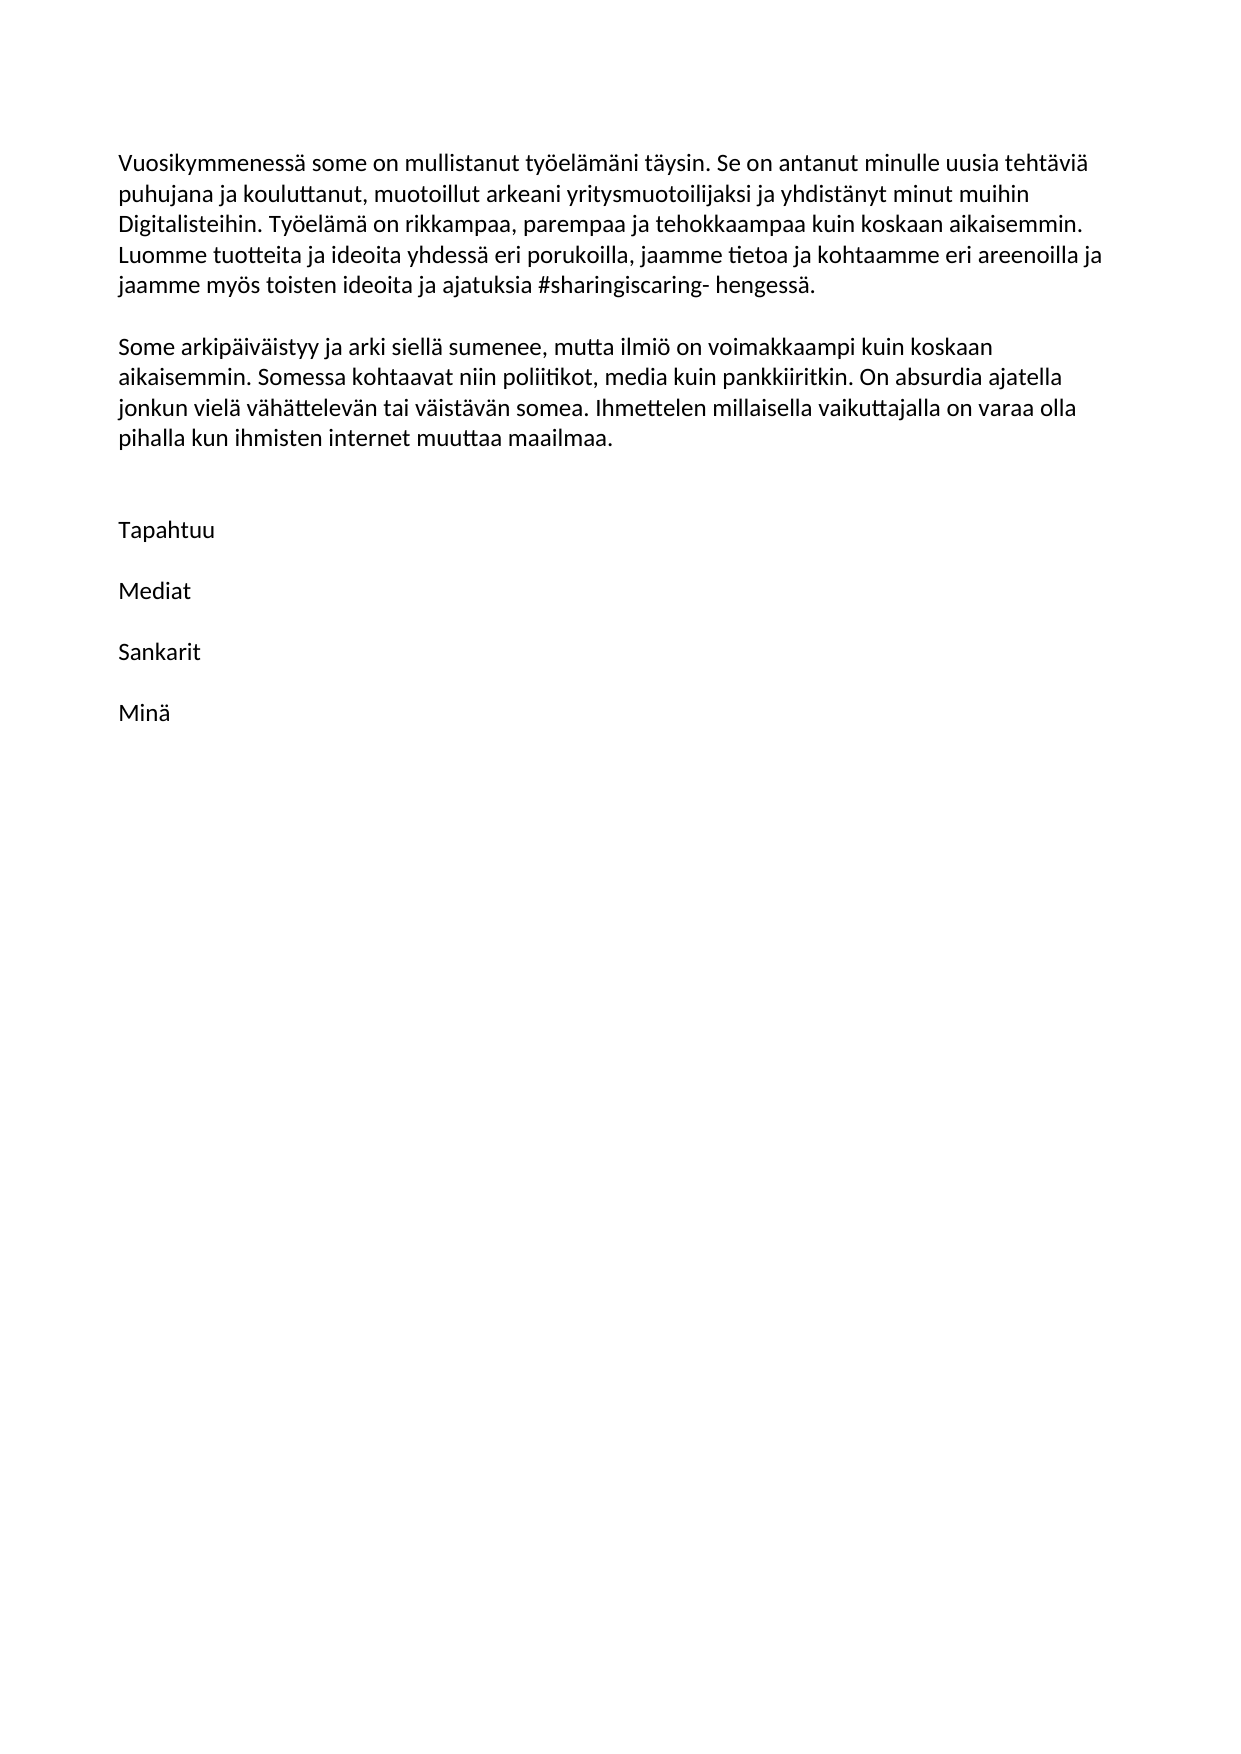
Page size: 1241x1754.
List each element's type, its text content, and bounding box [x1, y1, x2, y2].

text Some arkipäiväistyy ja arki siellä sumenee, mutta ilmiö on voimakkaampi kuin koskaan aikaisemmin. Somessa kohtaavat niin poliitikot, media kuin pankkiiritkin. On absurdia ajatella jonkun vielä vähättelevän tai väistävän somea. Ihmettelen millaisella vaikuttajalla on varaa olla pihalla kun ihmisten internet muuttaa maailmaa. [118, 331, 1122, 453]
text Sankarit [118, 636, 1122, 666]
text Vuosikymmenessä some on mullistanut työelämäni täysin. Se on antanut minulle uusia tehtäviä puhujana ja kouluttanut, muotoillut arkeani yritysmuotoilijaksi ja yhdistänyt minut muihin Digitalisteihin. Työelämä on rikkampaa, parempaa ja tehokkaampaa kuin koskaan aikaisemmin. Luomme tuotteita ja ideoita yhdessä eri porukoilla, jaamme tietoa ja kohtaamme eri areenoilla ja jaamme myös toisten ideoita ja ajatuksia #sharingiscaring- hengessä. [118, 148, 1122, 300]
text Mediat [118, 575, 1122, 605]
text Tapahtuu [118, 514, 1122, 544]
text Minä [118, 697, 1122, 727]
